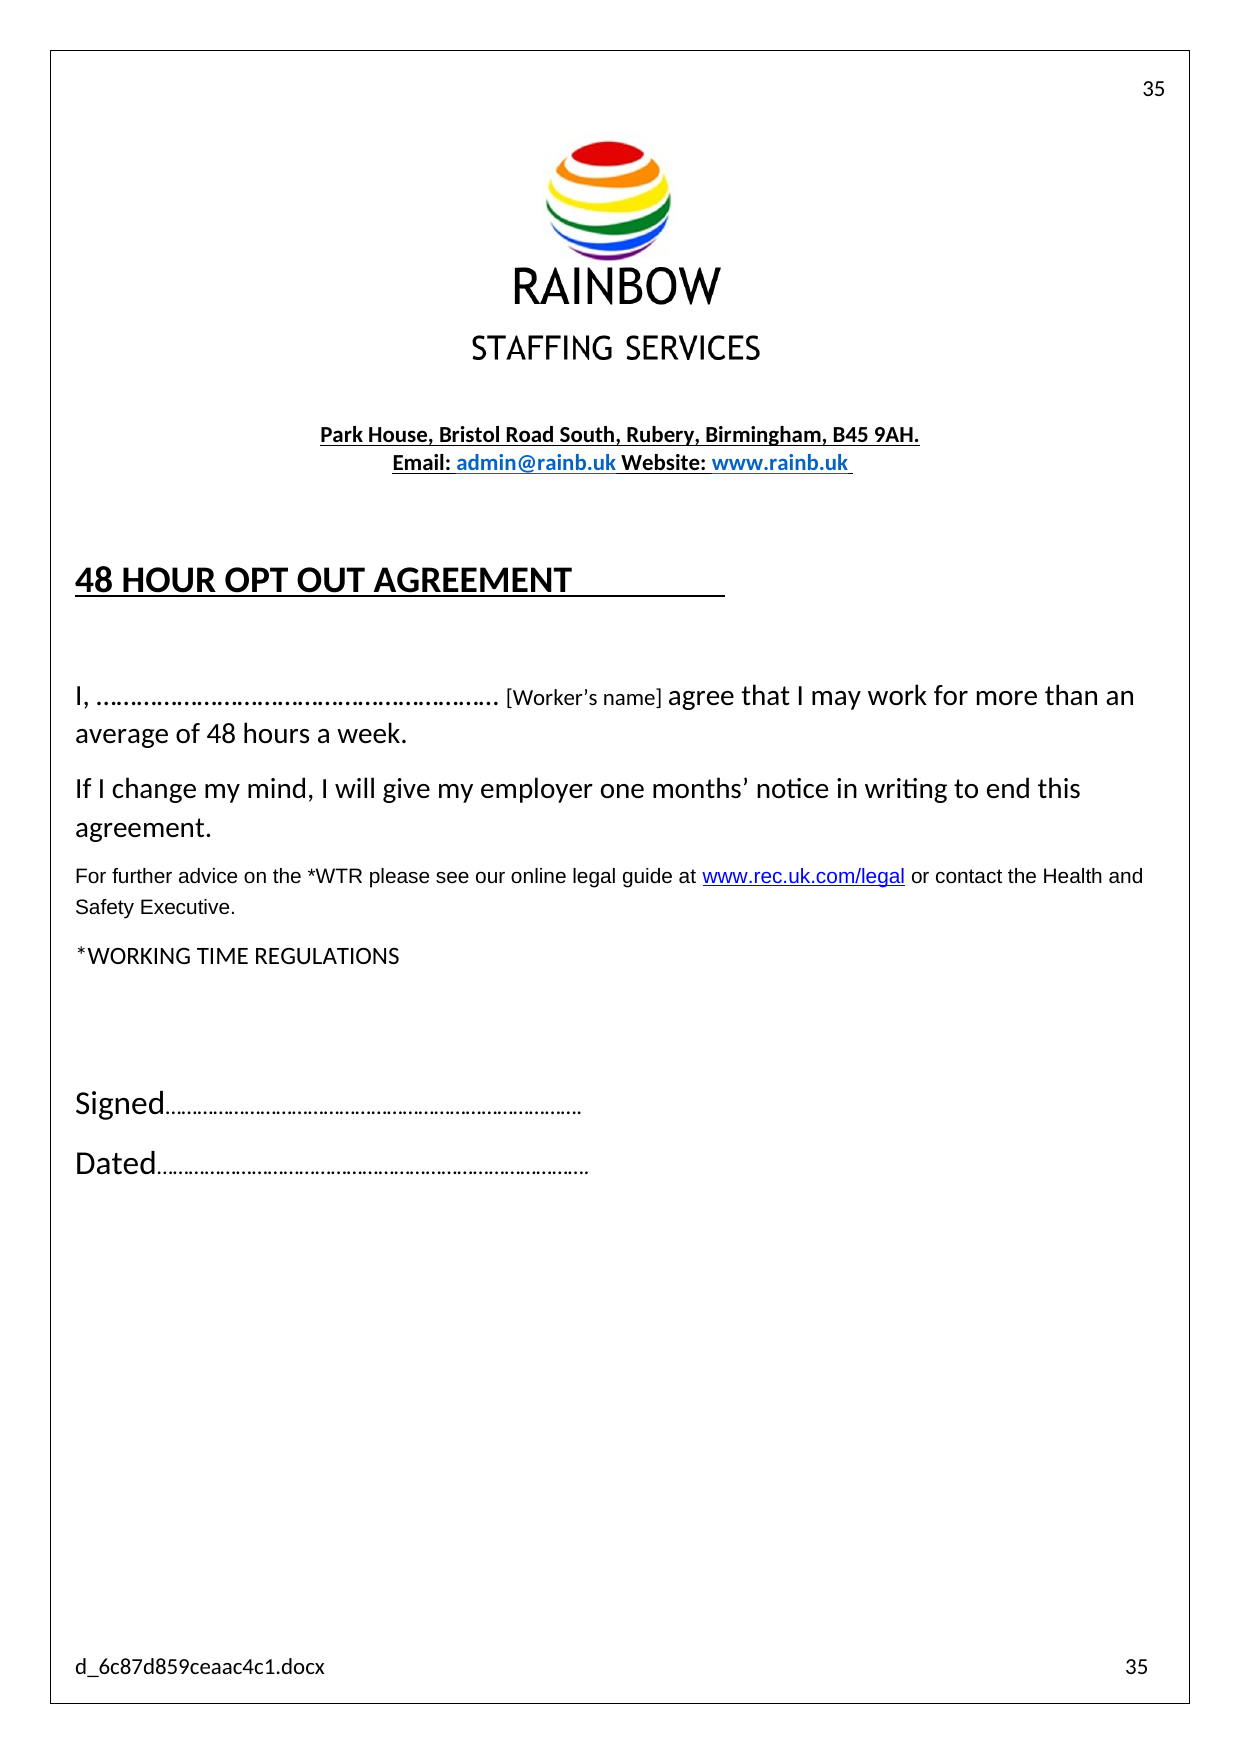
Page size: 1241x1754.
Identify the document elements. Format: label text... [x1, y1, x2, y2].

picture [415, 130, 825, 376]
text If I change my mind, I will give my employer one months’ notice in writing to end this agreement. [75, 771, 1165, 844]
text 48 HOUR OPT OUT AGREEMENT [75, 556, 1165, 602]
text I, …………………………………………………… [Worker’s name] agree that I may work for more than an average of 48 hours a week. [75, 677, 1165, 751]
text *WORKING TIME REGULATIONS [75, 940, 1165, 971]
text Park House, Bristol Road South, Rubery, Birmingham, B45 9AH. [75, 421, 1165, 448]
text Email: admin@rainb.uk Website: www.rainb.uk [75, 448, 1165, 477]
text Dated………………………………………………………………………. [75, 1142, 1165, 1183]
text Signed……………………………………………………………………. [75, 1082, 1165, 1122]
text For further advice on the *WTR please see our online legal guide at www.rec.uk.com/legal or contact the Health and Safety Executive. [75, 864, 1165, 921]
